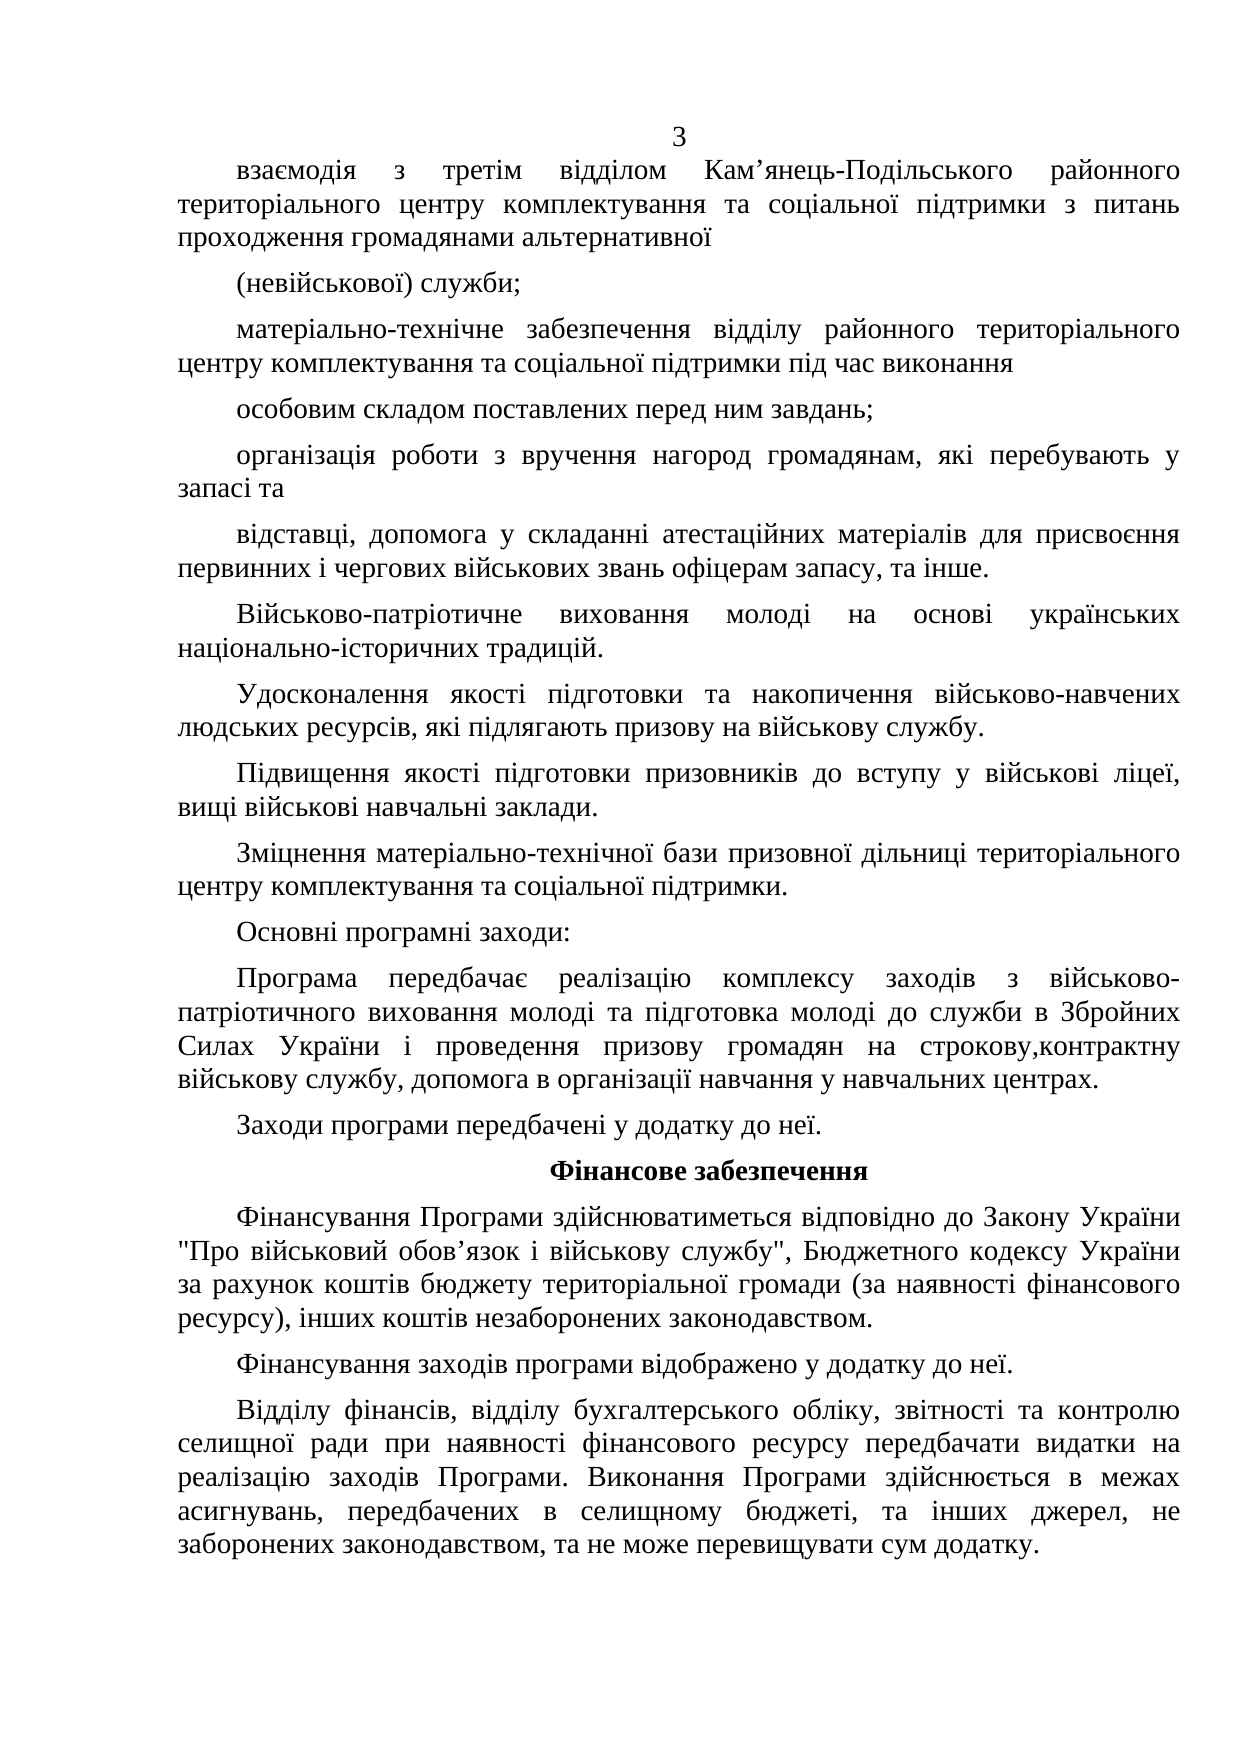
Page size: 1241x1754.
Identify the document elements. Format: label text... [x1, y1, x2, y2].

text Заходи програми передбачені у додатку до неї. [177, 1107, 1181, 1141]
text Основні програмні заходи: [177, 914, 1181, 948]
text матеріально-технічне забезпечення відділу районного територіального центру комплектування та соціальної підтримки під час виконання [177, 311, 1181, 378]
text Фінансування Програми здійснюватиметься відповідно до Закону України "Про військовий обов’язок і військову службу", Бюджетного кодексу України за рахунок коштів бюджету територіальної громади (за наявності фінансового ресурсу), інших коштів незаборонених законодавством. [177, 1199, 1181, 1333]
text Відділу фінансів, відділу бухгалтерського обліку, звітності та контролю селищної ради при наявності фінансового ресурсу передбачати видатки на реалізацію заходів Програми. Виконання Програми здійснюється в межах асигнувань, передбачених в селищному бюджеті, та інших джерел, не заборонених законодавством, та не може перевищувати сум додатку. [177, 1392, 1181, 1560]
text відставці, допомога у складанні атестаційних матеріалів для присвоєння первинних і чергових військових звань офіцерам запасу, та інше. [177, 517, 1181, 584]
text Підвищення якості підготовки призовників до вступу у військові ліцеї, вищі військові навчальні заклади. [177, 755, 1181, 822]
text Фінансове забезпечення [177, 1153, 1181, 1187]
text Програма передбачає реалізацію комплексу заходів з військово-патріотичного виховання молоді та підготовка молоді до служби в Збройних Силах України і проведення призову громадян на строкову,контрактну військову службу, допомога в організації навчання у навчальних центрах. [177, 961, 1181, 1095]
text особовим складом поставлених перед ним завдань; [177, 391, 1181, 424]
text (невійськової) служби; [177, 265, 1181, 299]
text Удосконалення якості підготовки та накопичення військово-навчених людських ресурсів, які підлягають призову на військову службу. [177, 676, 1181, 743]
text Фінансування заходів програми відображено у додатку до неї. [177, 1346, 1181, 1379]
text Зміцнення матеріально-технічної бази призовної дільниці територіального центру комплектування та соціальної підтримки. [177, 835, 1181, 902]
text Військово-патріотичне виховання молоді на основі українських національно-історичних традицій. [177, 596, 1181, 663]
text організація роботи з вручення нагород громадянам, які перебувають у запасі та [177, 437, 1181, 504]
text взаємодія з третім відділом Кам’янець-Подільського районного територіального центру комплектування та соціальної підтримки з питань проходження громадянами альтернативної [177, 152, 1181, 253]
